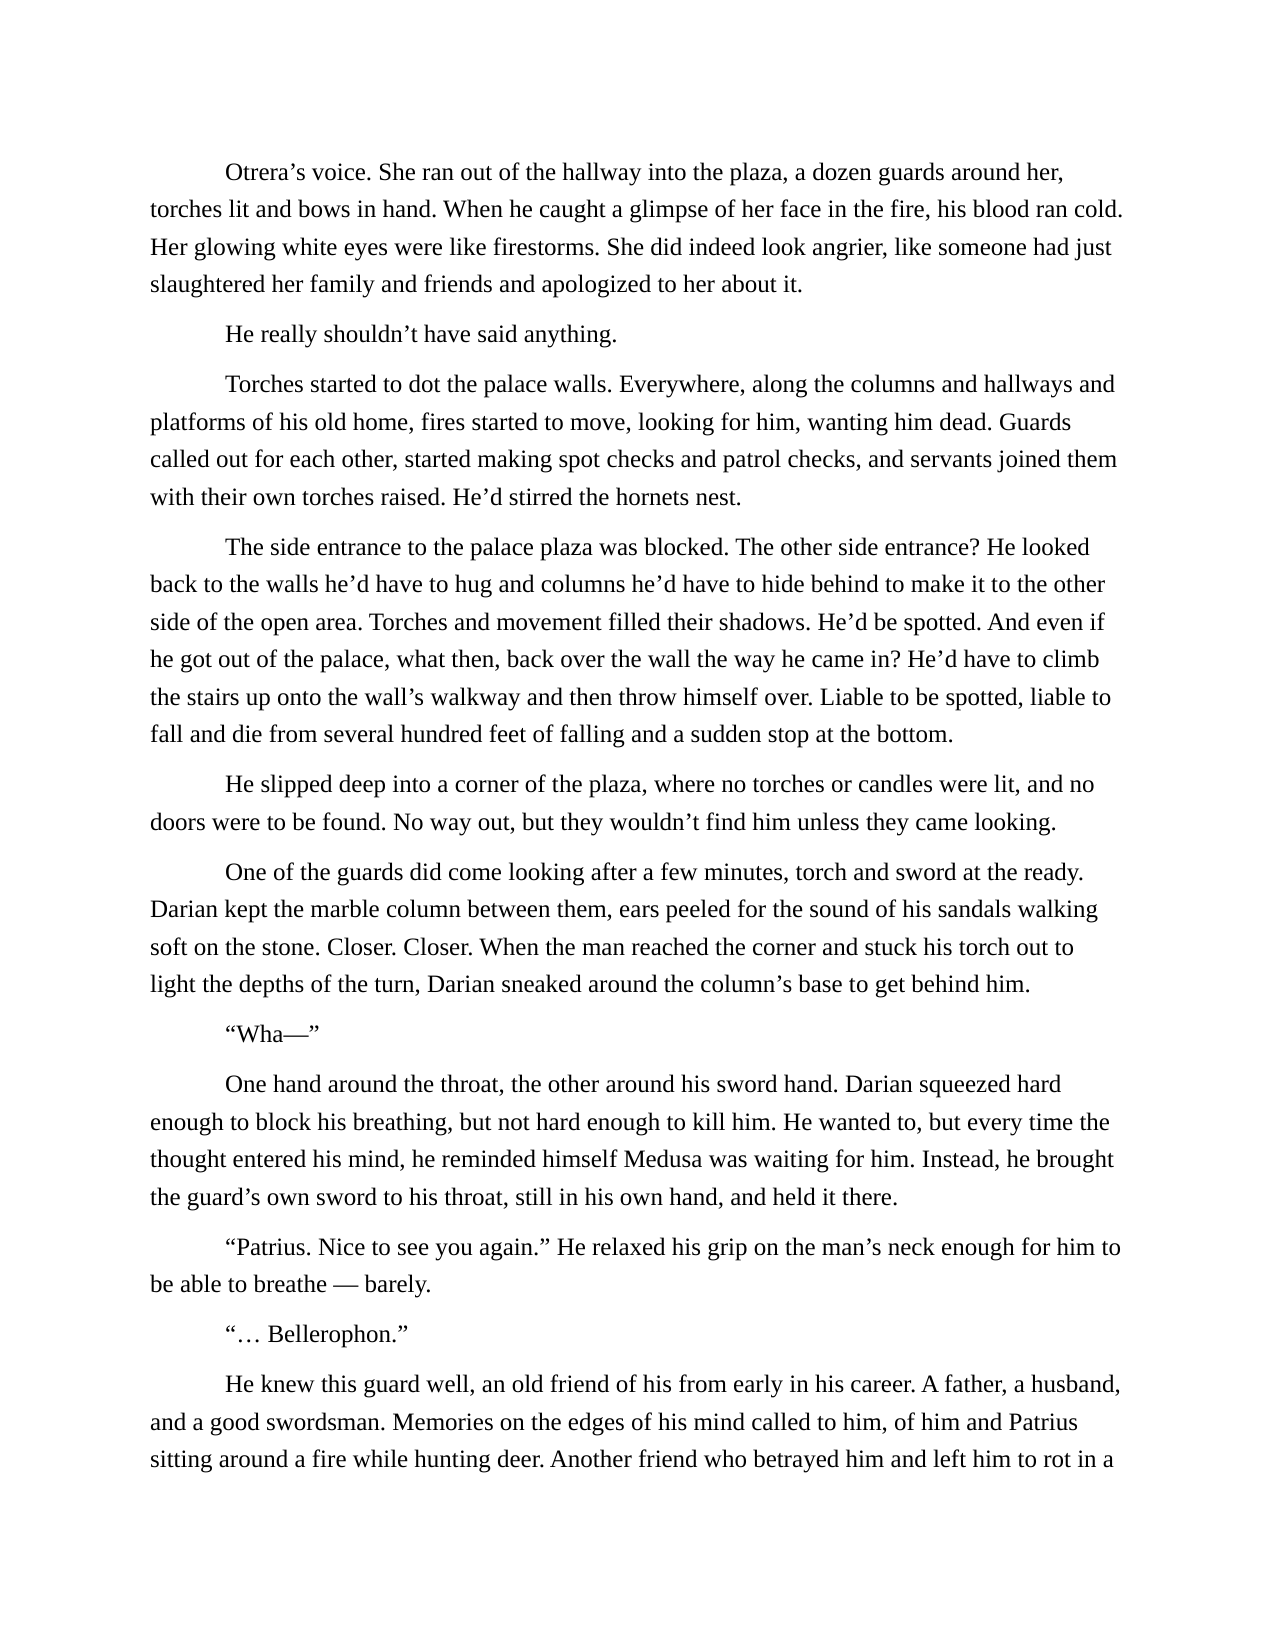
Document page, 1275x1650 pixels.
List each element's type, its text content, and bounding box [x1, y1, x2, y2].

text The side entrance to the palace plaza was blocked. The other side entrance? He looked back to the walls he’d have to hug and columns he’d have to hide behind to make it to the other side of the open area. Torches and movement filled their shadows. He’d be spotted. And even if he got out of the palace, what then, back over the wall the way he came in? He’d have to climb the stairs up onto the wall’s walkway and then throw himself over. Liable to be spotted, liable to fall and die from several hundred feet of falling and a sudden stop at the bottom. [150, 525, 1125, 750]
text “Wha—” [150, 1012, 1125, 1050]
text He really shouldn’t have said anything. [150, 312, 1125, 350]
text “Patrius. Nice to see you again.” He relaxed his grip on the man’s neck enough for him to be able to breathe — barely. [150, 1225, 1125, 1300]
text He slipped deep into a corner of the plaza, where no torches or candles were lit, and no doors were to be found. No way out, but they wouldn’t find him unless they came looking. [150, 762, 1125, 837]
text Torches started to dot the palace walls. Everywhere, along the columns and hallways and platforms of his old home, fires started to move, looking for him, wanting him dead. Guards called out for each other, started making spot checks and patrol checks, and servants joined them with their own torches raised. He’d stirred the hornets nest. [150, 362, 1125, 512]
text Otrera’s voice. She ran out of the hallway into the plaza, a dozen guards around her, torches lit and bows in hand. When he caught a glimpse of her face in the fire, his blood ran cold. Her glowing white eyes were like firestorms. She did indeed look angrier, like someone had just slaughtered her family and friends and apologized to her about it. [150, 150, 1125, 300]
text One hand around the throat, the other around his sword hand. Darian squeezed hard enough to block his breathing, but not hard enough to kill him. He wanted to, but every time the thought entered his mind, he reminded himself Medusa was waiting for him. Instead, he brought the guard’s own sword to his throat, still in his own hand, and held it there. [150, 1062, 1125, 1212]
text One of the guards did come looking after a few minutes, torch and sword at the ready. Darian kept the marble column between them, ears peeled for the sound of his sandals walking soft on the stone. Closer. Closer. When the man reached the corner and stuck his torch out to light the depths of the turn, Darian sneaked around the column’s base to get behind him. [150, 850, 1125, 1000]
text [150, 1362, 1125, 1475]
text “… Bellerophon.” [150, 1312, 1125, 1350]
